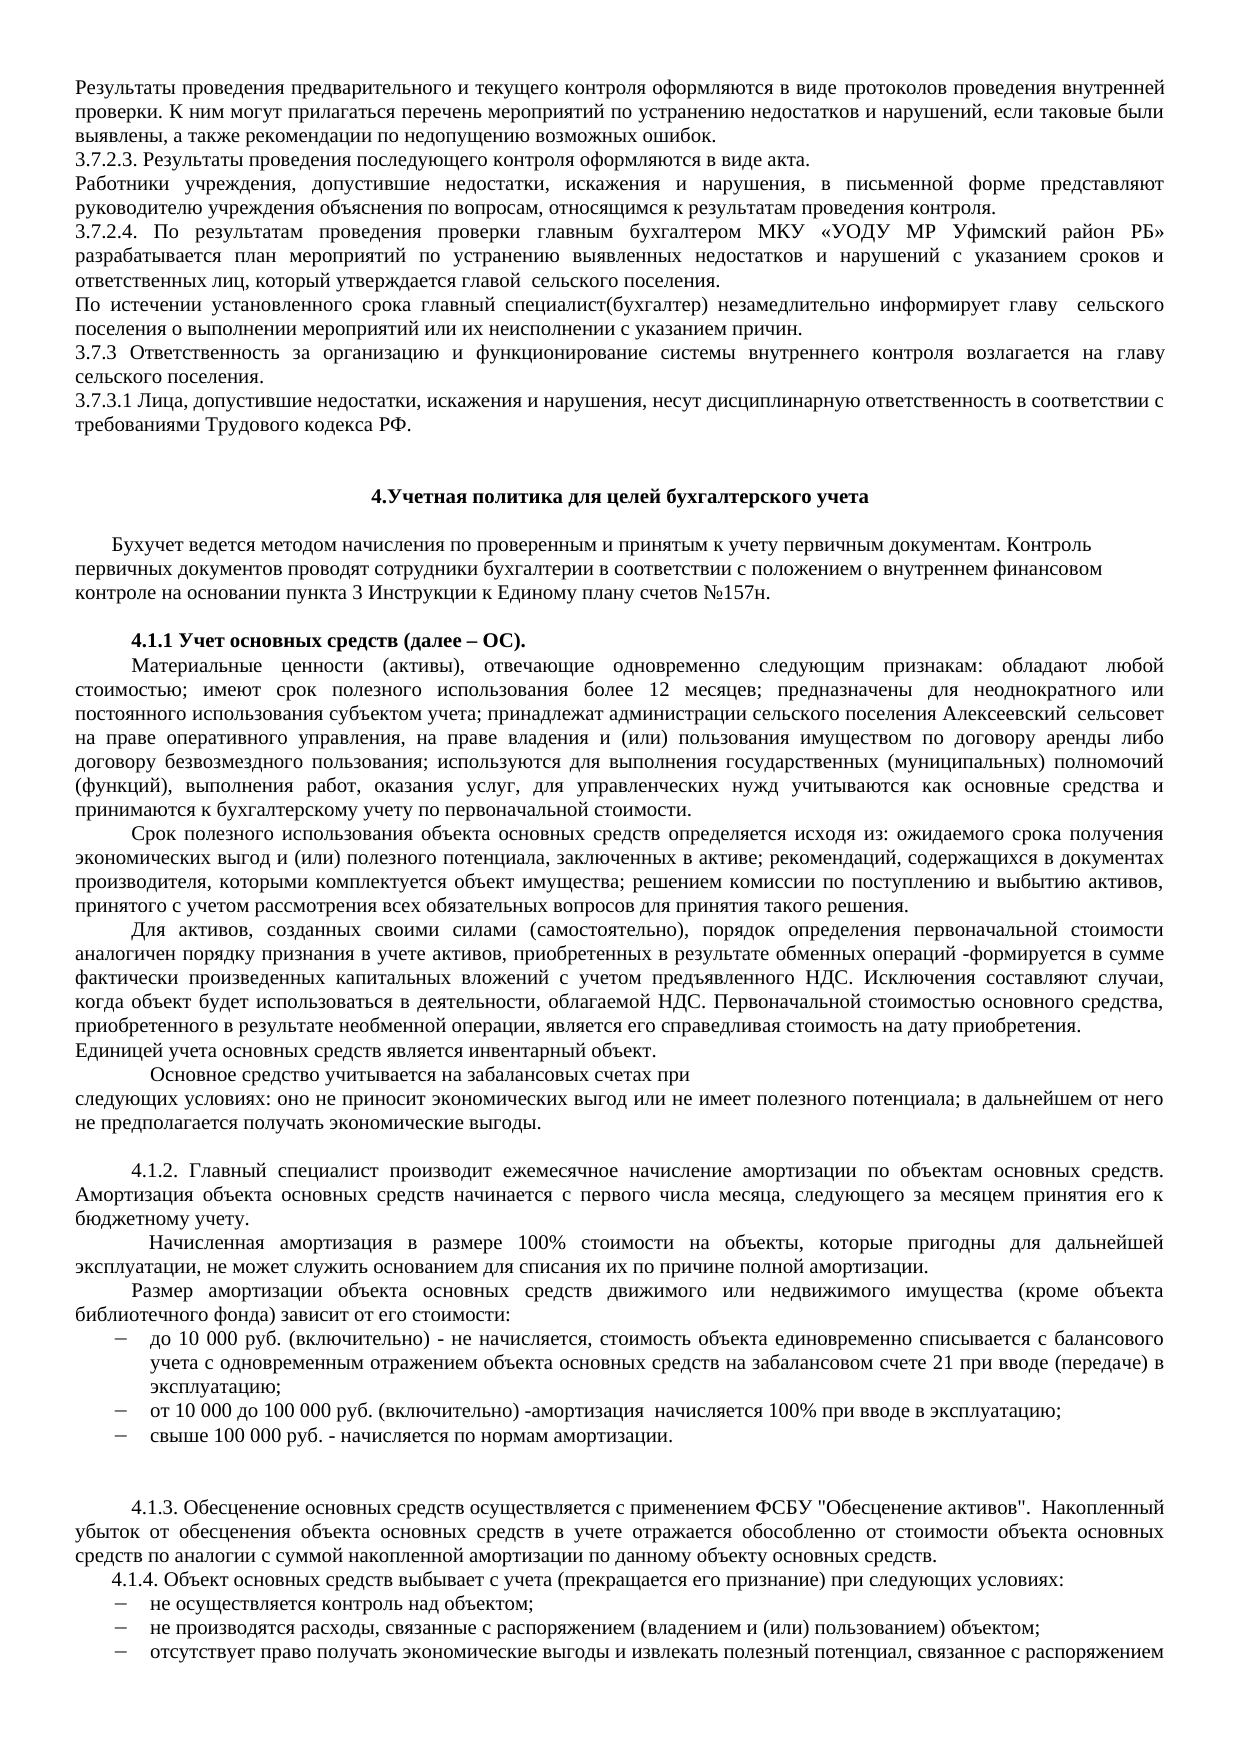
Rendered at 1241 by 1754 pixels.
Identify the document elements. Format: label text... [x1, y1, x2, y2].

text По истечении установленного срока главный специалист(бухгалтер) незамедлительно информирует главу сельского поселения о выполнении мероприятий или их неисполнении с указанием причин. [75, 292, 1165, 340]
text 4.1.2. Главный специалист производит ежемесячное начисление амортизации по объектам основных средств. Амортизация объекта основных средств начинается с первого числа месяца, следующего за месяцем принятия его к бюджетному учету. [75, 1158, 1165, 1230]
text Для активов, созданных своими силами (самостоятельно), порядок определения первоначальной стоимости аналогичен порядку признания в учете активов, приобретенных в результате обменных операций -формируется в сумме фактически произведенных капитальных вложений с учетом предъявленного НДС. Исключения составляют случаи, когда объект будет использоваться в деятельности, облагаемой НДС. Первоначальной стоимостью основного средства, приобретенного в результате необменной операции, является его справедливая стоимость на дату приобретения. [75, 917, 1165, 1037]
list не осуществляется контроль над объектом; [112, 1591, 1165, 1615]
list до 10 000 руб. (включительно) - не начисляется, стоимость объекта единовременно списывается с балансового учета с одновременным отражением объекта основных средств на забалансовом счете 21 при вводе (передаче) в эксплуатацию; [112, 1326, 1165, 1398]
text Материальные ценности (активы), отвечающие одновременно следующим признакам: обладают любой стоимостью; имеют срок полезного использования более 12 месяцев; предназначены для неоднократного или постоянного использования субъектом учета; принадлежат администрации сельского поселения Алексеевский сельсовет на праве оперативного управления, на праве владения и (или) пользования имуществом по договору аренды либо договору безвозмездного пользования; используются для выполнения государственных (муниципальных) полномочий (функций), выполнения работ, оказания услуг, для управленческих нужд учитываются как основные средства и принимаются к бухгалтерскому учету по первоначальной стоимости. [75, 652, 1165, 821]
list свыше 100 000 руб. - начисляется по нормам амортизации. [112, 1422, 1165, 1447]
text Работники учреждения, допустившие недостатки, искажения и нарушения, в письменной форме представляют руководителю учреждения объяснения по вопросам, относящимся к результатам проведения контроля. [75, 171, 1165, 219]
text 3.7.3 Ответственность за организацию и функционирование системы внутреннего контроля возлагается на главу сельского поселения. [75, 340, 1165, 388]
text следующих условиях: оно не приносит экономических выгод или не имеет полезного потенциала; в дальнейшем от него не предполагается получать экономические выгоды. [75, 1086, 1165, 1134]
text Основное средство учитывается на забалансовых счетах при [75, 1062, 1165, 1086]
text Единицей учета основных средств является инвентарный объект. [75, 1037, 1165, 1062]
text Бухучет ведется методом начисления по проверенным и принятым к учету первичным документам. Контроль первичных документов проводят сотрудники бухгалтерии в соответствии с положением о внутреннем финансовом контроле на основании пункта 3 Инструкции к Единому плану счетов №157н. [75, 532, 1165, 604]
text Срок полезного использования объекта основных средств определяется исходя из: ожидаемого срока получения экономических выгод и (или) полезного потенциала, заключенных в активе; рекомендаций, содержащихся в документах производителя, которыми комплектуется объект имущества; решением комиссии по поступлению и выбытию активов, принятого с учетом рассмотрения всех обязательных вопросов для принятия такого решения. [75, 821, 1165, 917]
text 4.1.4. Объект основных средств выбывает с учета (прекращается его признание) при следующих условиях: [75, 1567, 1165, 1591]
text 3.7.2.3. Результаты проведения последующего контроля оформляются в виде акта. [75, 147, 1165, 171]
text 3.7.2.4. По результатам проведения проверки главным бухгалтером МКУ «УОДУ МР Уфимский район РБ» разрабатывается план мероприятий по устранению выявленных недостатков и нарушений с указанием сроков и ответственных лиц, который утверждается главой сельского поселения. [75, 219, 1165, 292]
text 3.7.3.1 Лица, допустившие недостатки, искажения и нарушения, несут дисциплинарную ответственность в соответствии с требованиями Трудового кодекса РФ. [75, 388, 1165, 436]
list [112, 1639, 1165, 1663]
text 4.1.3. Обесценение основных средств осуществляется с применением ФСБУ "Обесценение активов". Накопленный убыток от обесценения объекта основных средств в учете отражается обособленно от стоимости объекта основных средств по аналогии с суммой накопленной амортизации по данному объекту основных средств. [75, 1495, 1165, 1567]
list не производятся расходы, связанные с распоряжением (владением и (или) пользованием) объектом; [112, 1615, 1165, 1639]
text Размер амортизации объекта основных средств движимого или недвижимого имущества (кроме объекта библиотечного фонда) зависит от его стоимости: [75, 1278, 1165, 1326]
text Начисленная амортизация в размере 100% стоимости на объекты, которые пригодны для дальнейшей эксплуатации, не может служить основанием для списания их по причине полной амортизации. [75, 1230, 1165, 1278]
text 4.1.1 Учет основных средств (далее – ОС). [75, 628, 1165, 652]
text 4.Учетная политика для целей бухгалтерского учета [75, 484, 1165, 508]
list от 10 000 до 100 000 руб. (включительно) -амортизация начисляется 100% при вводе в эксплуатацию; [112, 1398, 1165, 1422]
text Результаты проведения предварительного и текущего контроля оформляются в виде протоколов проведения внутренней проверки. К ним могут прилагаться перечень мероприятий по устранению недостатков и нарушений, если таковые были выявлены, а также рекомендации по недопущению возможных ошибок. [75, 75, 1165, 147]
